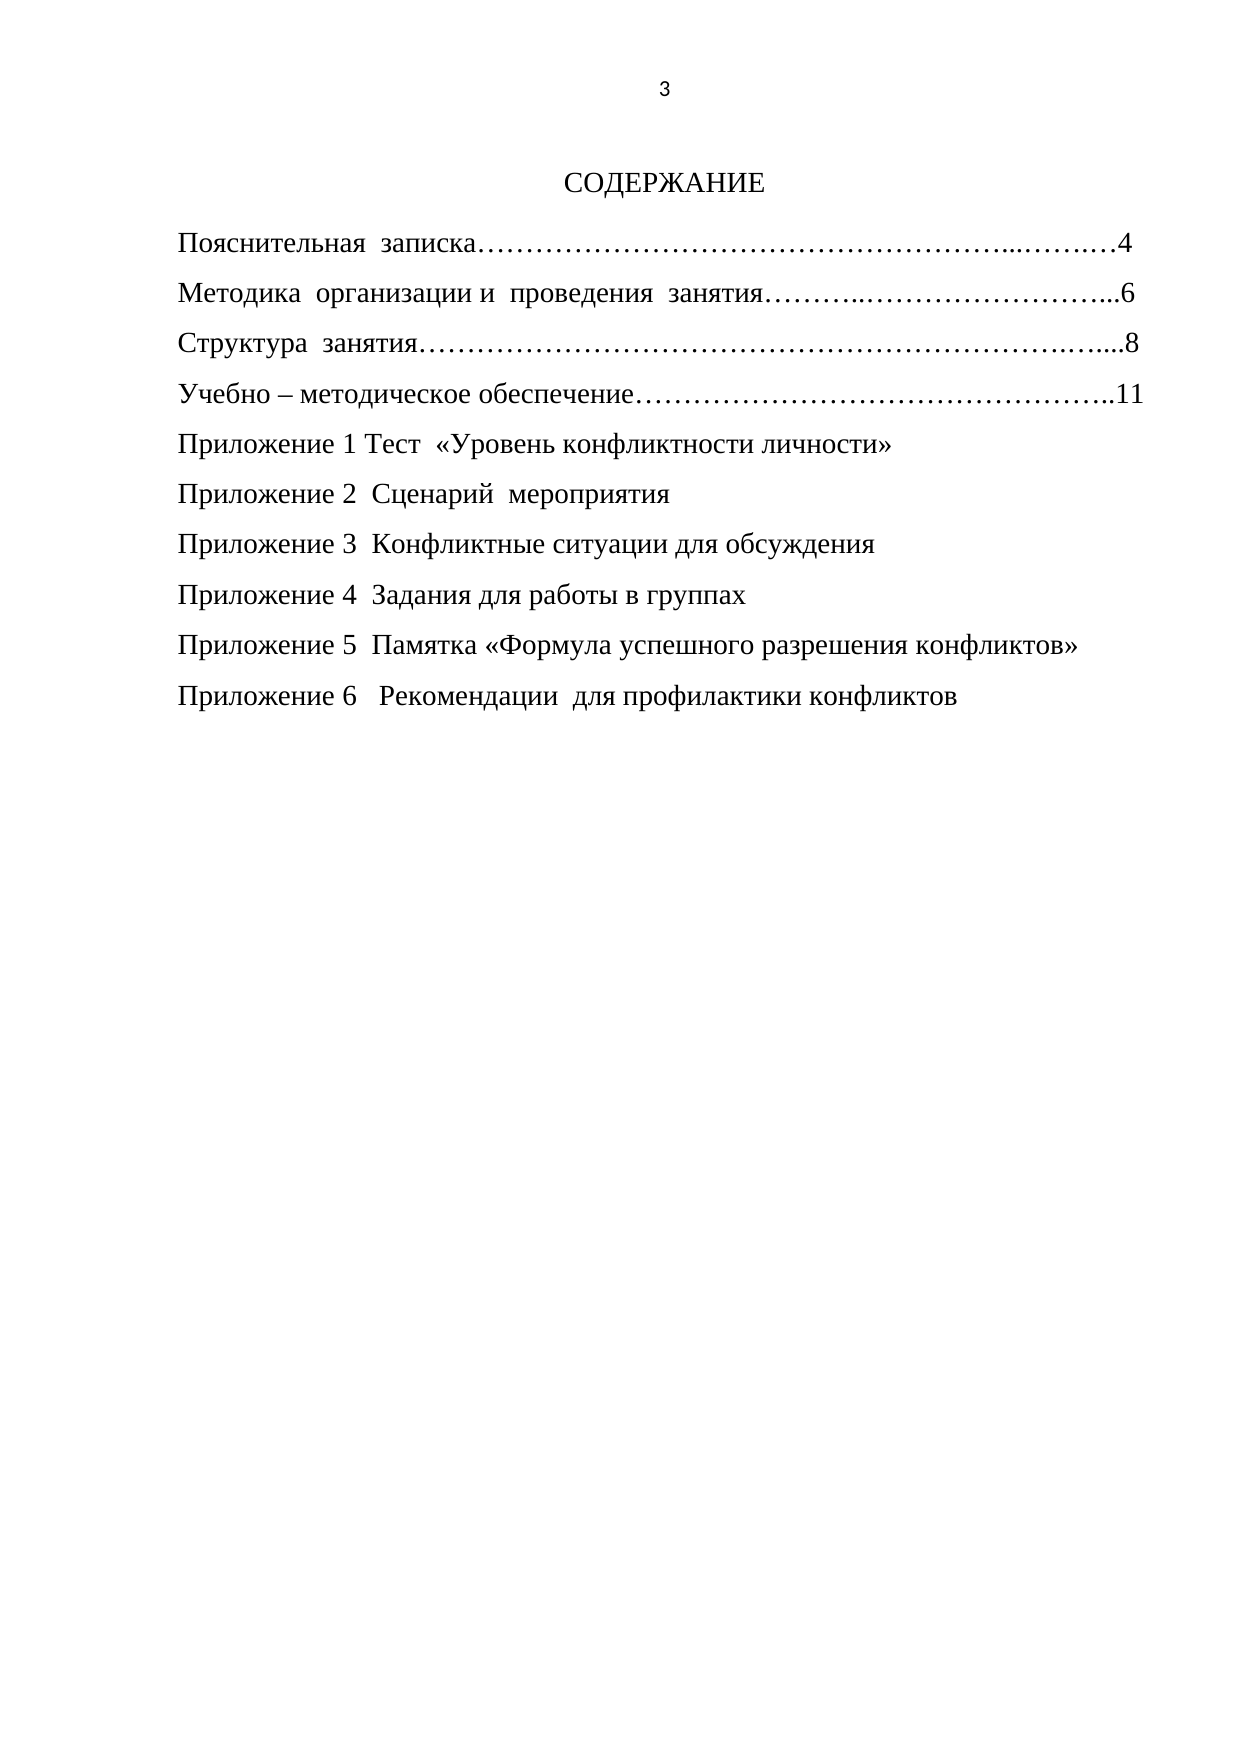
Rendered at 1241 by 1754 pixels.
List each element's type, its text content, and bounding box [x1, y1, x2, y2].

text Приложение 6 Рекомендации для профилактики конфликтов [177, 678, 1152, 711]
text Приложение 3 Конфликтные ситуации для обсуждения [177, 527, 1152, 560]
text Учебно – методическое обеспечение…………………………………………..11 [177, 376, 1152, 409]
text Методика организации и проведения занятия………..……………………...6 [177, 275, 1152, 309]
text Приложение 2 Сценарий мероприятия [177, 476, 1152, 510]
text Приложение 5 Памятка «Формула успешного разрешения конфликтов» [177, 627, 1152, 661]
text СОДЕРЖАНИЕ [177, 165, 1152, 199]
text Структура занятия………………………………………………………….…....8 [177, 325, 1152, 359]
text Приложение 4 Задания для работы в группах [177, 577, 1152, 611]
text Приложение 1 Тест «Уровень конфликтности личности» [177, 426, 1152, 459]
text Пояснительная записка………………………………………………...…….…4 [177, 225, 1152, 258]
